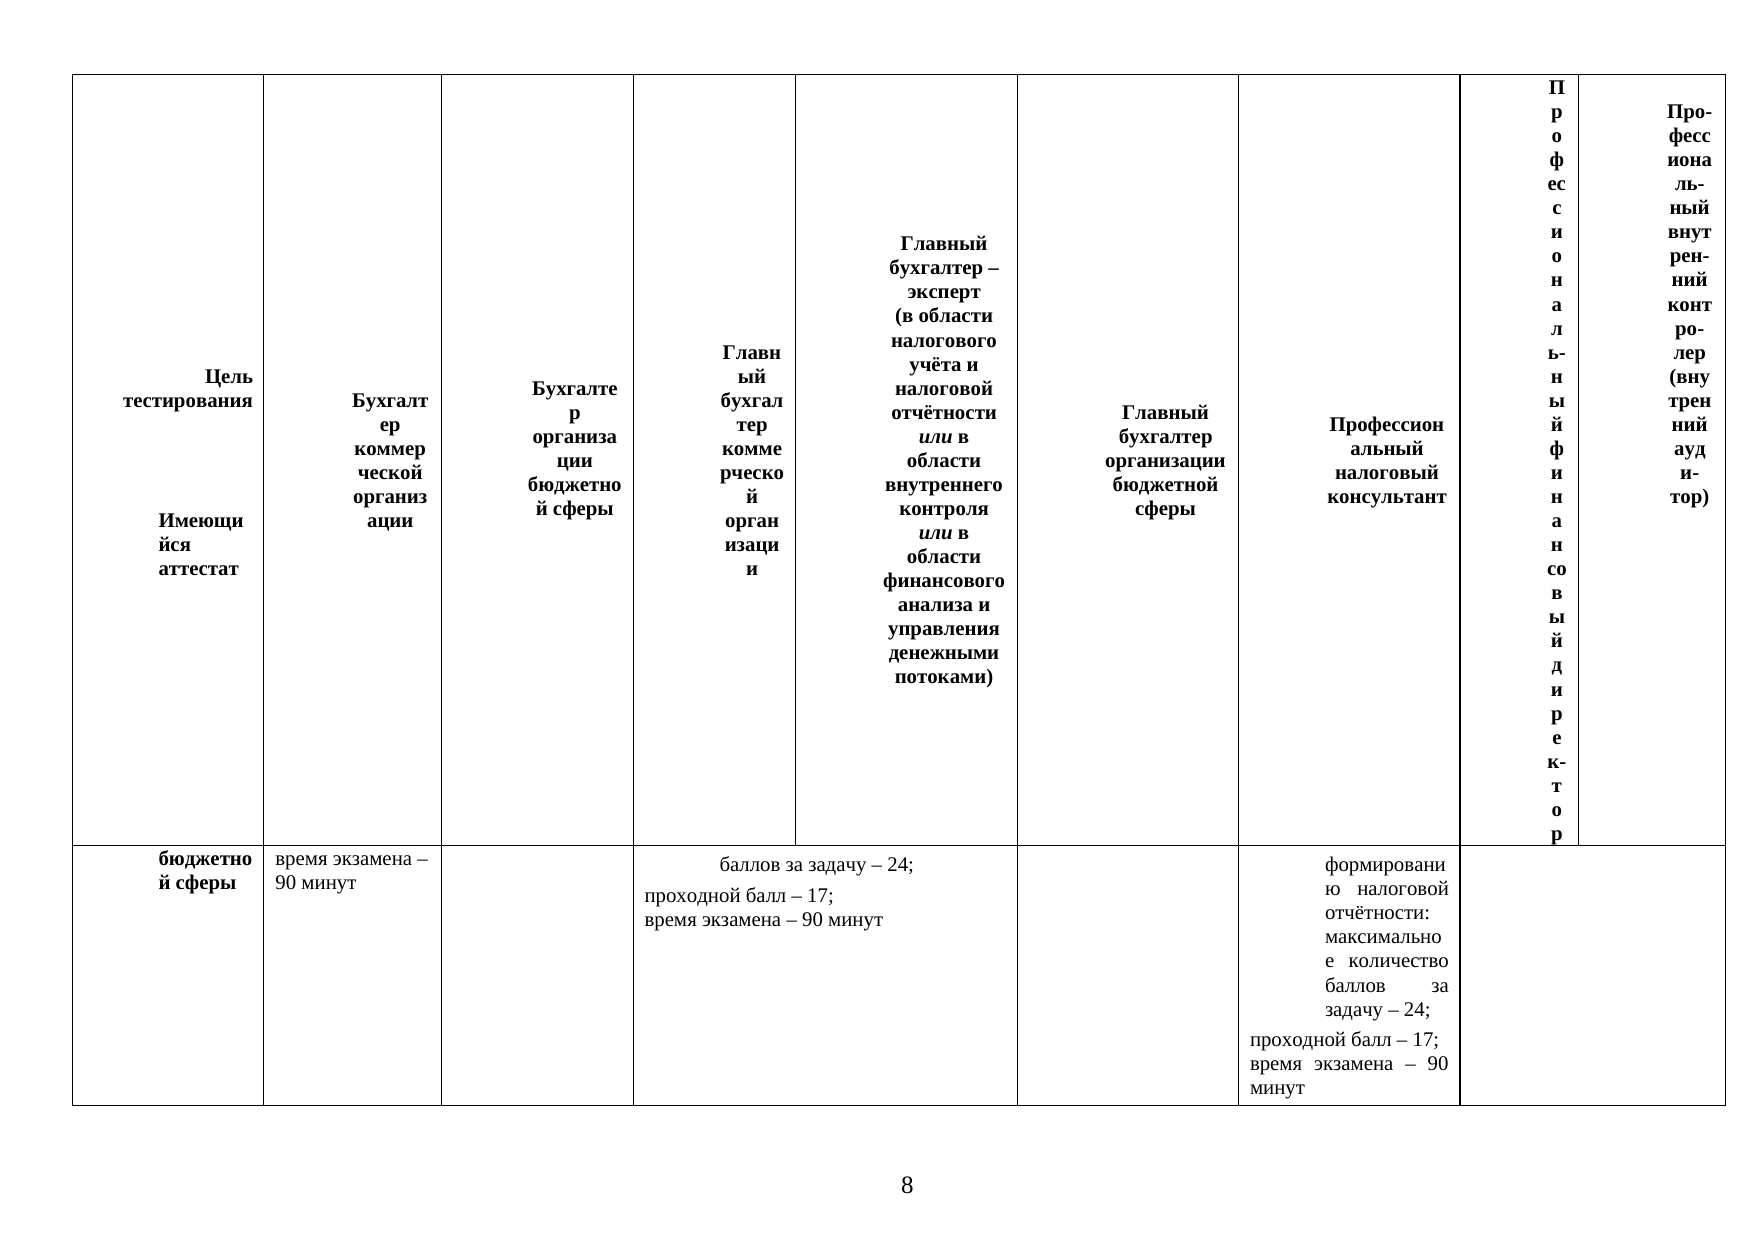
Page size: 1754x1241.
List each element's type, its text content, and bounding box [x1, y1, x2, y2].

table_header Главный бухгалтер – эксперт (в области налогового учёта и налоговой отчётности или в области внутреннего контроля или в области финансового анализа и управления денежными потоками) [796, 75, 1017, 845]
table_cell тестовая часть – 24 вопроса; проходной балл – 17; время экзамена – 90 минут [264, 846, 441, 1105]
table_header Бухгалтер коммерческой организации [264, 75, 441, 845]
table_header Главный бухгалтер организации бюджетной сферы [1018, 75, 1238, 845]
table_cell _ [442, 846, 633, 1105]
table_cell Бухгалтер организации бюджетной сферы [73, 846, 263, 1105]
table_header Профессиональный финансовый директор [1461, 75, 1578, 845]
table_header Главный бухгалтер коммерческой организации [634, 75, 795, 845]
table_header Профессиональный налоговый консультант [1239, 75, 1459, 845]
table_header Цель тестирования Имеющийся аттестат [73, 75, 263, 845]
table_header Бухгалтер организации бюджетной сферы [442, 75, 633, 845]
table_header Профессиональный внутренний контролер (внутренний аудитор) [1579, 75, 1725, 845]
